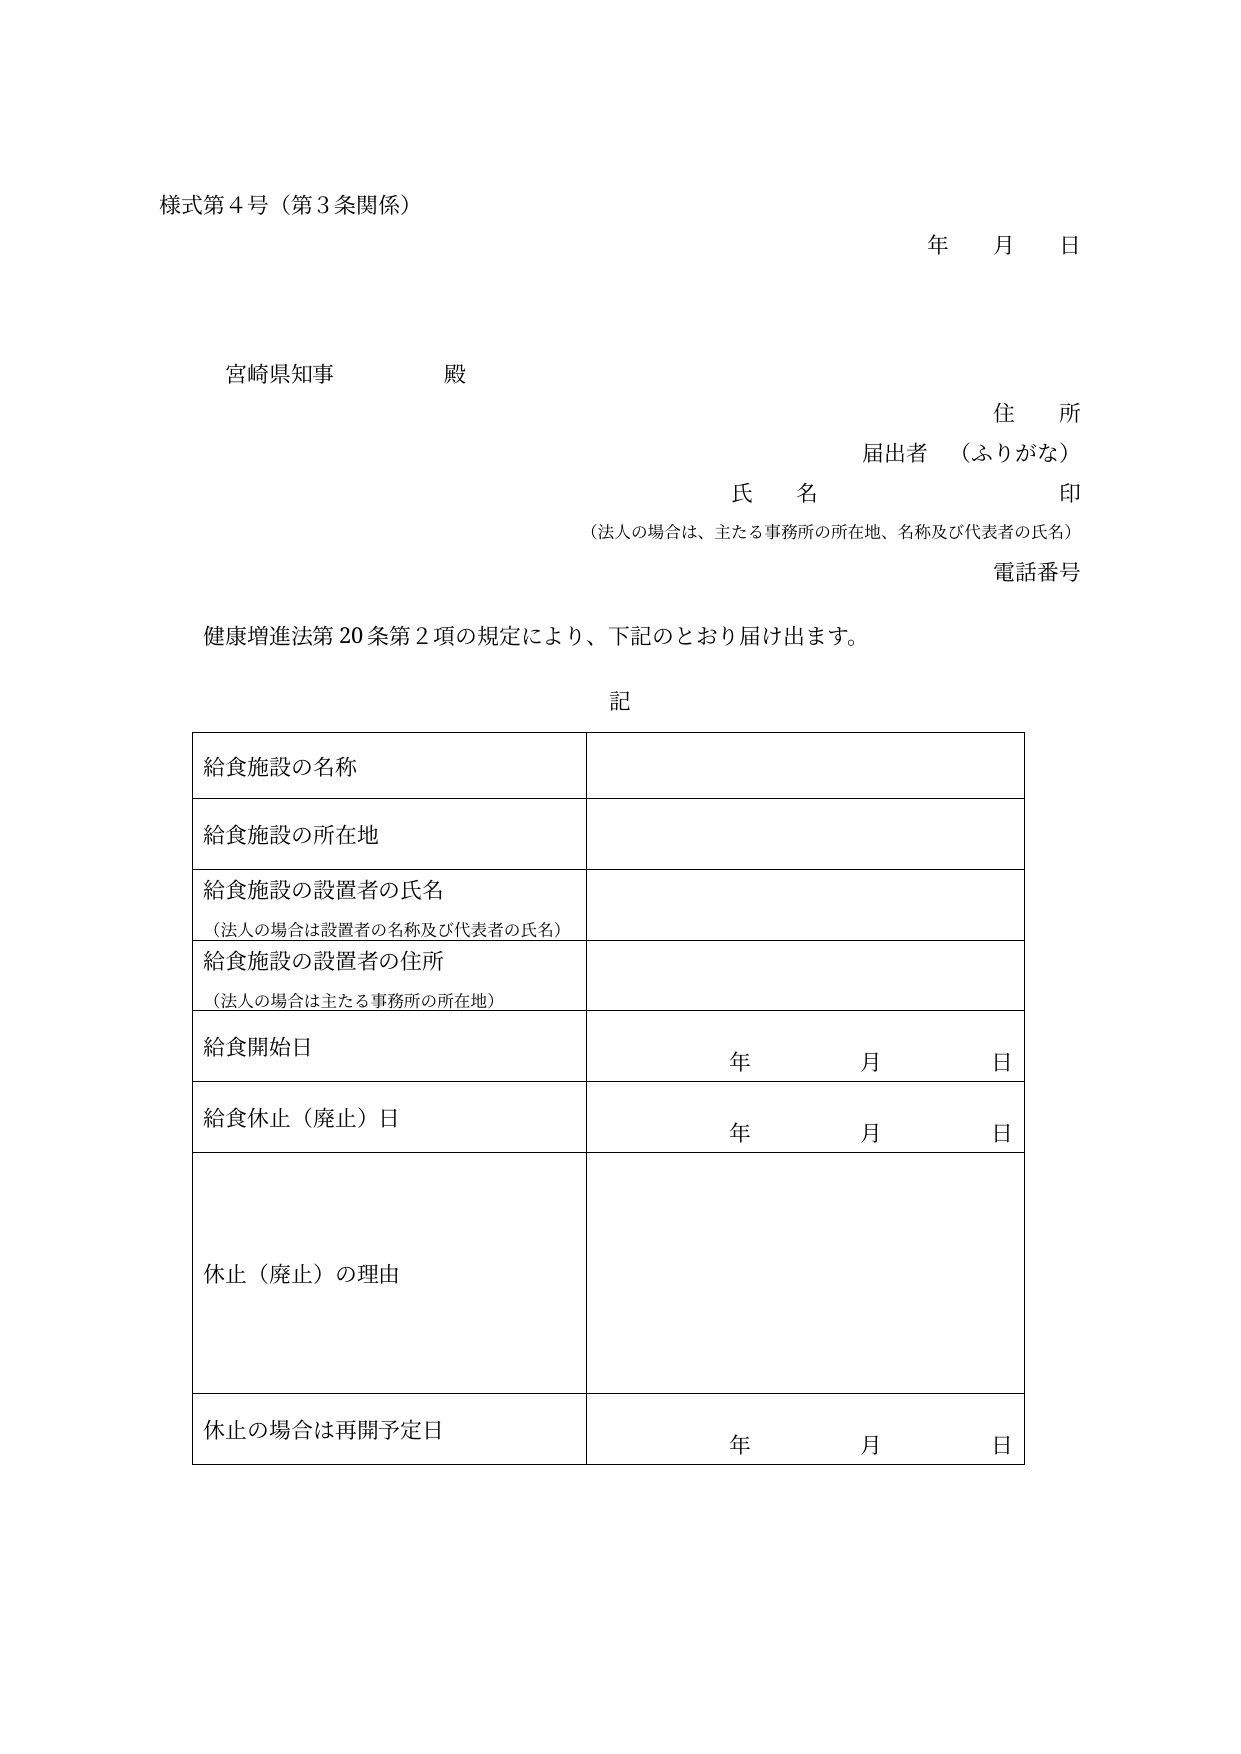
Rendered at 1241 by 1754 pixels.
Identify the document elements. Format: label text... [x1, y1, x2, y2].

table_header [587, 733, 1024, 798]
table_cell 給食施設の所在地 [193, 799, 586, 869]
table_cell 給食開始日 [193, 1011, 586, 1081]
table_cell 給食施設の設置者の住所 （法人の場合は主たる事務所の所在地） [193, 941, 586, 1010]
text 届出者 （ふりがな） [159, 432, 1081, 472]
table_cell 休止の場合は再開予定日 [193, 1394, 586, 1463]
text 様式第４号（第３条関係） [159, 184, 993, 224]
text 宮崎県知事 殿 [159, 353, 1081, 393]
text 電話番号 [159, 551, 1081, 591]
table_cell [587, 1153, 1024, 1393]
table_cell 年 月 日 [587, 1011, 1024, 1081]
table_cell [587, 870, 1024, 939]
table_header 給食施設の名称 [193, 733, 586, 798]
text 氏 名 印 [159, 472, 1081, 511]
text 記 [159, 680, 1081, 720]
table_cell 年 月 日 [587, 1394, 1024, 1463]
text （法人の場合は、主たる事務所の所在地、名称及び代表者の氏名） [159, 511, 1081, 551]
table_cell [587, 941, 1024, 1010]
text 住 所 [159, 393, 1081, 432]
table_cell 給食休止（廃止）日 [193, 1082, 586, 1152]
table_cell [587, 799, 1024, 869]
table_cell 休止（廃止）の理由 [193, 1153, 586, 1393]
table_cell 給食施設の設置者の氏名 （法人の場合は設置者の名称及び代表者の氏名） [193, 870, 586, 939]
text 健康増進法第20条第２項の規定により、下記のとおり届け出ます。 [159, 616, 1081, 655]
table_cell 年 月 日 [587, 1082, 1024, 1152]
text 年 月 日 [159, 224, 1081, 263]
